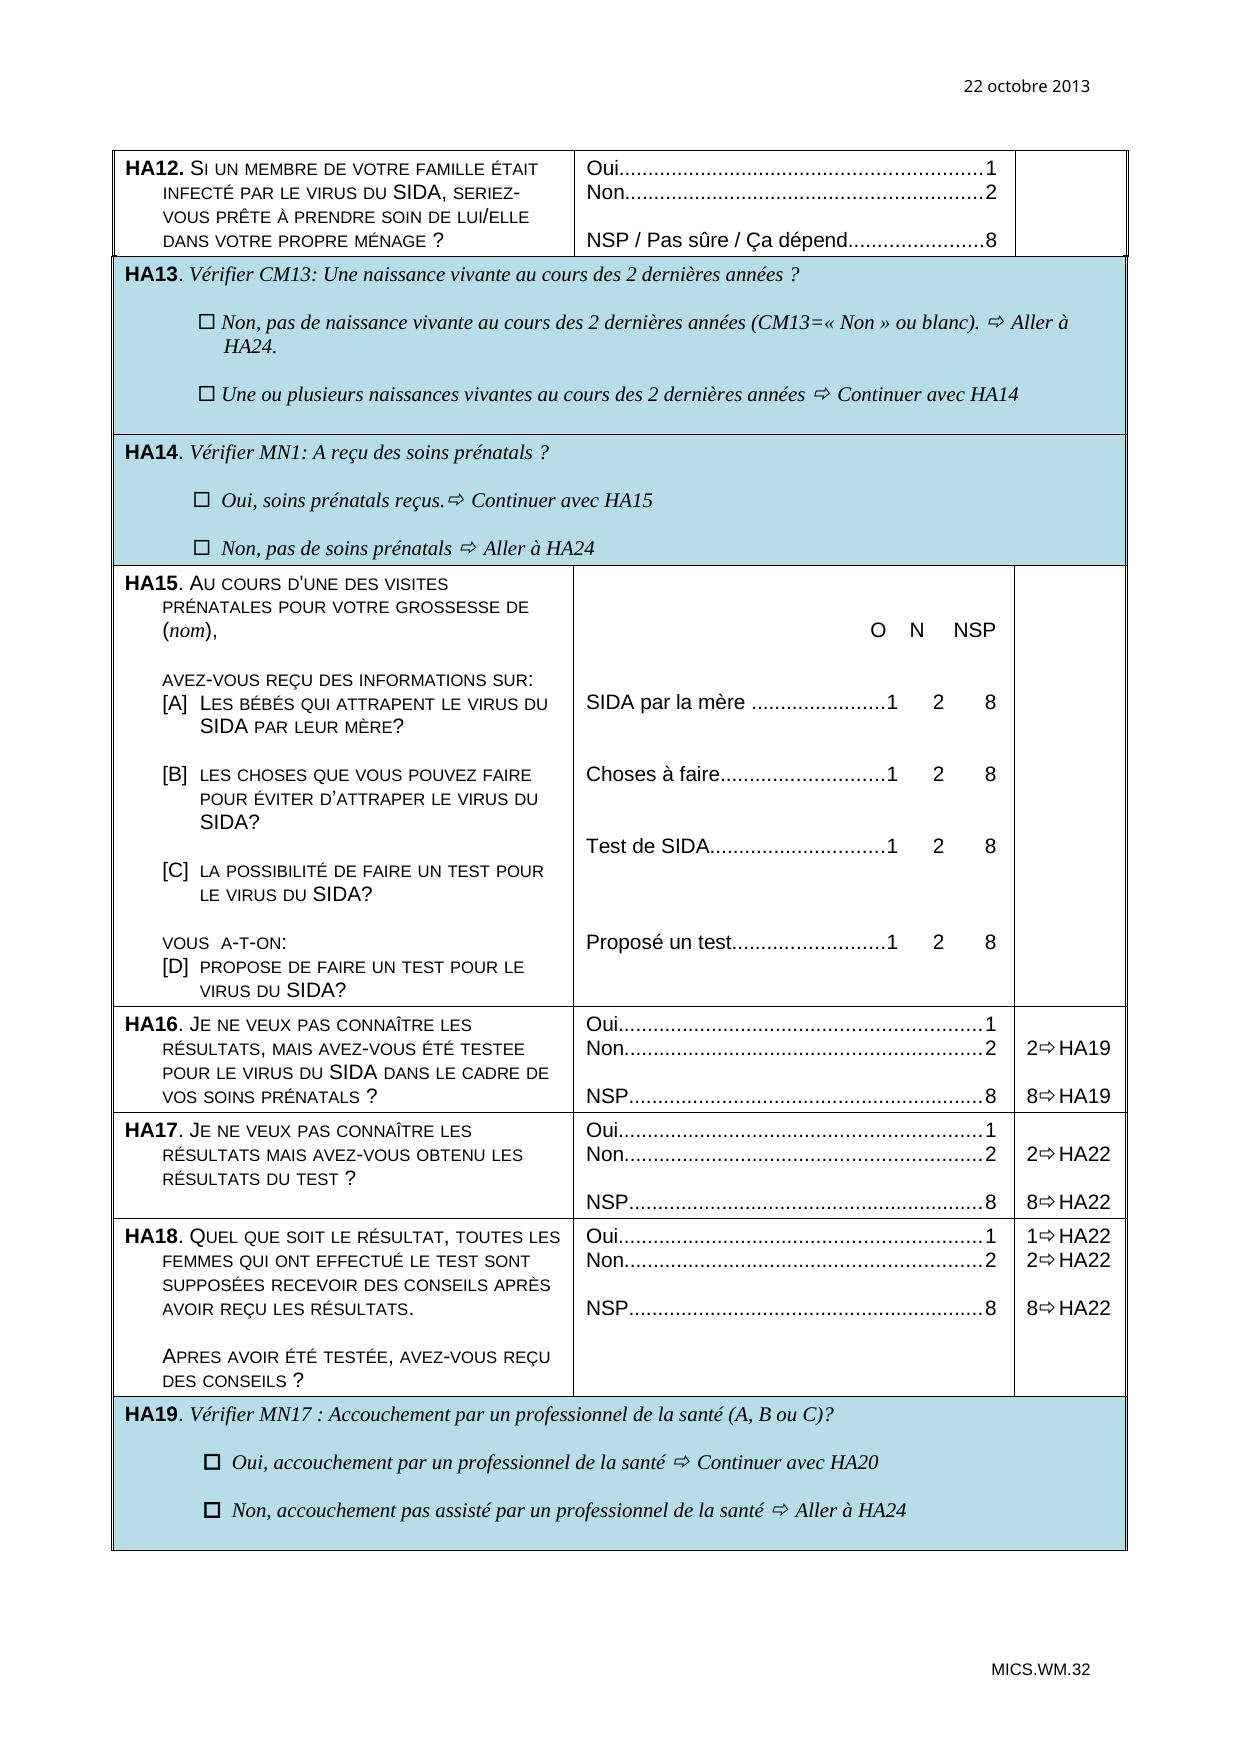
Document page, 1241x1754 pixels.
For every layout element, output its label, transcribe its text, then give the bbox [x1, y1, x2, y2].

table_cell 2HA22 8HA22 [1015, 1113, 1125, 1218]
table_cell HA19. Vérifier MN17 : Accouchement par un professionnel de la santé (A, B ou C)? Oui, accouchement par un professionnel de la santé Continuer avec HA20 Non, accouchement pas assisté par un professionnel de la santé Aller à HA24 [114, 1397, 1125, 1550]
table_cell O N NSP SIDA par la mère 1 2 8 Choses à faire 1 2 8 Test de SIDA 1 2 8 Proposé un test 1 2 8 [574, 566, 1014, 1006]
table_header Oui 1 Non 2 NSP / Pas sûre / Ça dépend 8 [575, 151, 1015, 256]
table_cell Oui 1 Non 2 NSP 8 [574, 1219, 1014, 1396]
table_cell Oui 1 Non 2 NSP 8 [574, 1113, 1014, 1218]
table_header [1016, 151, 1126, 256]
table_cell [1015, 566, 1125, 1006]
table_cell 2HA19 8HA19 [1015, 1007, 1125, 1112]
table_cell HA16. Je ne veux pas connaître les résultats, mais avez-vous été testee pour le virus du SIDA dans le cadre de vos soins prénatals ? [114, 1007, 573, 1112]
table_cell 1HA22 2HA22 8HA22 [1015, 1219, 1125, 1396]
table_cell HA14. Vérifier MN1: A reçu des soins prénatals ? Oui, soins prénatals reçus. Continuer avec HA15 Non, pas de soins prénatals Aller à HA24 [114, 435, 1125, 565]
table_cell HA17. Je ne veux pas connaître les résultats mais avez-vous obtenu les résultats du test ? [114, 1113, 573, 1218]
table_cell Oui 1 Non 2 NSP 8 [574, 1007, 1014, 1112]
table_cell HA13. Vérifier CM13: Une naissance vivante au cours des 2 dernières années ? Non, pas de naissance vivante au cours des 2 dernières années (CM13=« Non » ou blanc). Aller à HA24. Une ou plusieurs naissances vivantes au cours des 2 dernières années Continuer avec HA14 [114, 257, 1125, 434]
table_cell HA15. Au cours d'une des visites prénatales pour votre grossesse de (nom), avez-vous reçu des informations sur: [A] Les bébés qui attrapent le virus du SIDA par leur mère? [B] les choses que vous pouvez faire pour éviter d’attraper le virus du SIDA? [C] la possibilité de faire un test pour le virus du SIDA? vous a-t-on: [D] propose de faire un test pour le virus du SIDA? [114, 566, 573, 1006]
table_cell HA18. Quel que soit le résultat, toutes les femmes qui ont effectué le test sont supposées recevoir des conseils après avoir reçu les résultats. Apres avoir été testée, avez-vous reçu des conseils ? [114, 1219, 573, 1396]
table_header HA12. Si un membre de votre famille était infecté par le virus du SIDA, seriez- vous prête à prendre soin de lui/elle dans votre propre ménage ? [115, 151, 574, 256]
